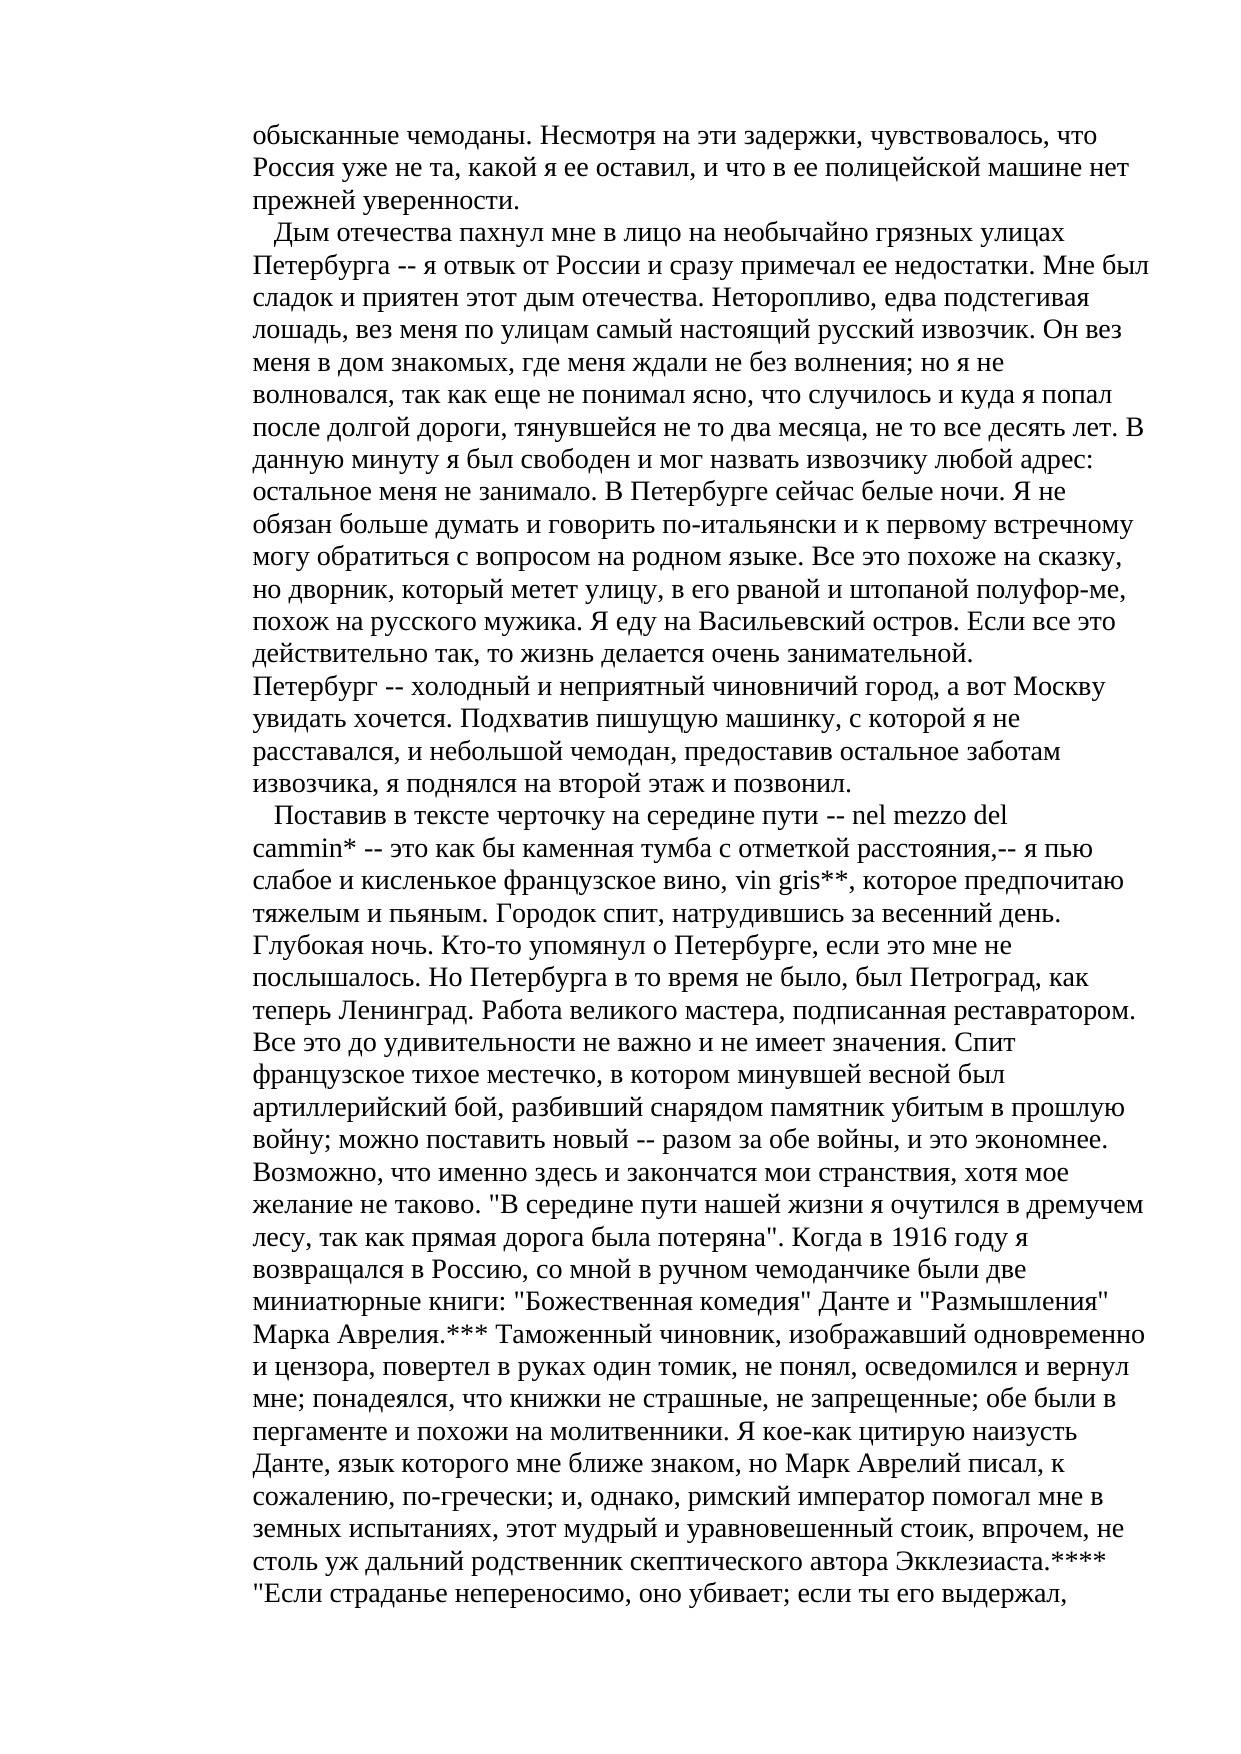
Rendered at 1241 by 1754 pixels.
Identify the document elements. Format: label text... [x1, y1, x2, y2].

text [252, 798, 1152, 1608]
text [252, 118, 1152, 215]
text Дым отечества пахнул мне в лицо на необычайно грязных улицах Петербурга -- я отвык от России и сразу примечал ее недостатки. Мне был сладок и приятен этот дым отечества. Неторопливо, едва подстегивая лошадь, вез меня по улицам самый настоящий русский извозчик. Он вез меня в дом знакомых, где меня ждали не без волнения; но я не волновался, так как еще не понимал ясно, что случилось и куда я попал после долгой дороги, тянувшейся не то два месяца, не то все десять лет. В данную минуту я был свободен и мог назвать извозчику любой адрес: остальное меня не занимало. В Петербурге сейчас белые ночи. Я не обязан больше думать и говорить по-итальянски и к первому встречному могу обратиться с вопросом на родном языке. Все это похоже на сказку, но дворник, который метет улицу, в его рваной и штопаной полуфор-ме, похож на русского мужика. Я еду на Васильевский остров. Если все это действительно так, то жизнь делается очень занимательной. Петербург -- холодный и неприятный чиновничий город, а вот Москву увидать хочется. Подхватив пишущую машинку, с которой я не расставался, и небольшой чемодан, предоставив остальное заботам извозчика, я поднялся на второй этаж и позвонил. [252, 215, 1152, 798]
